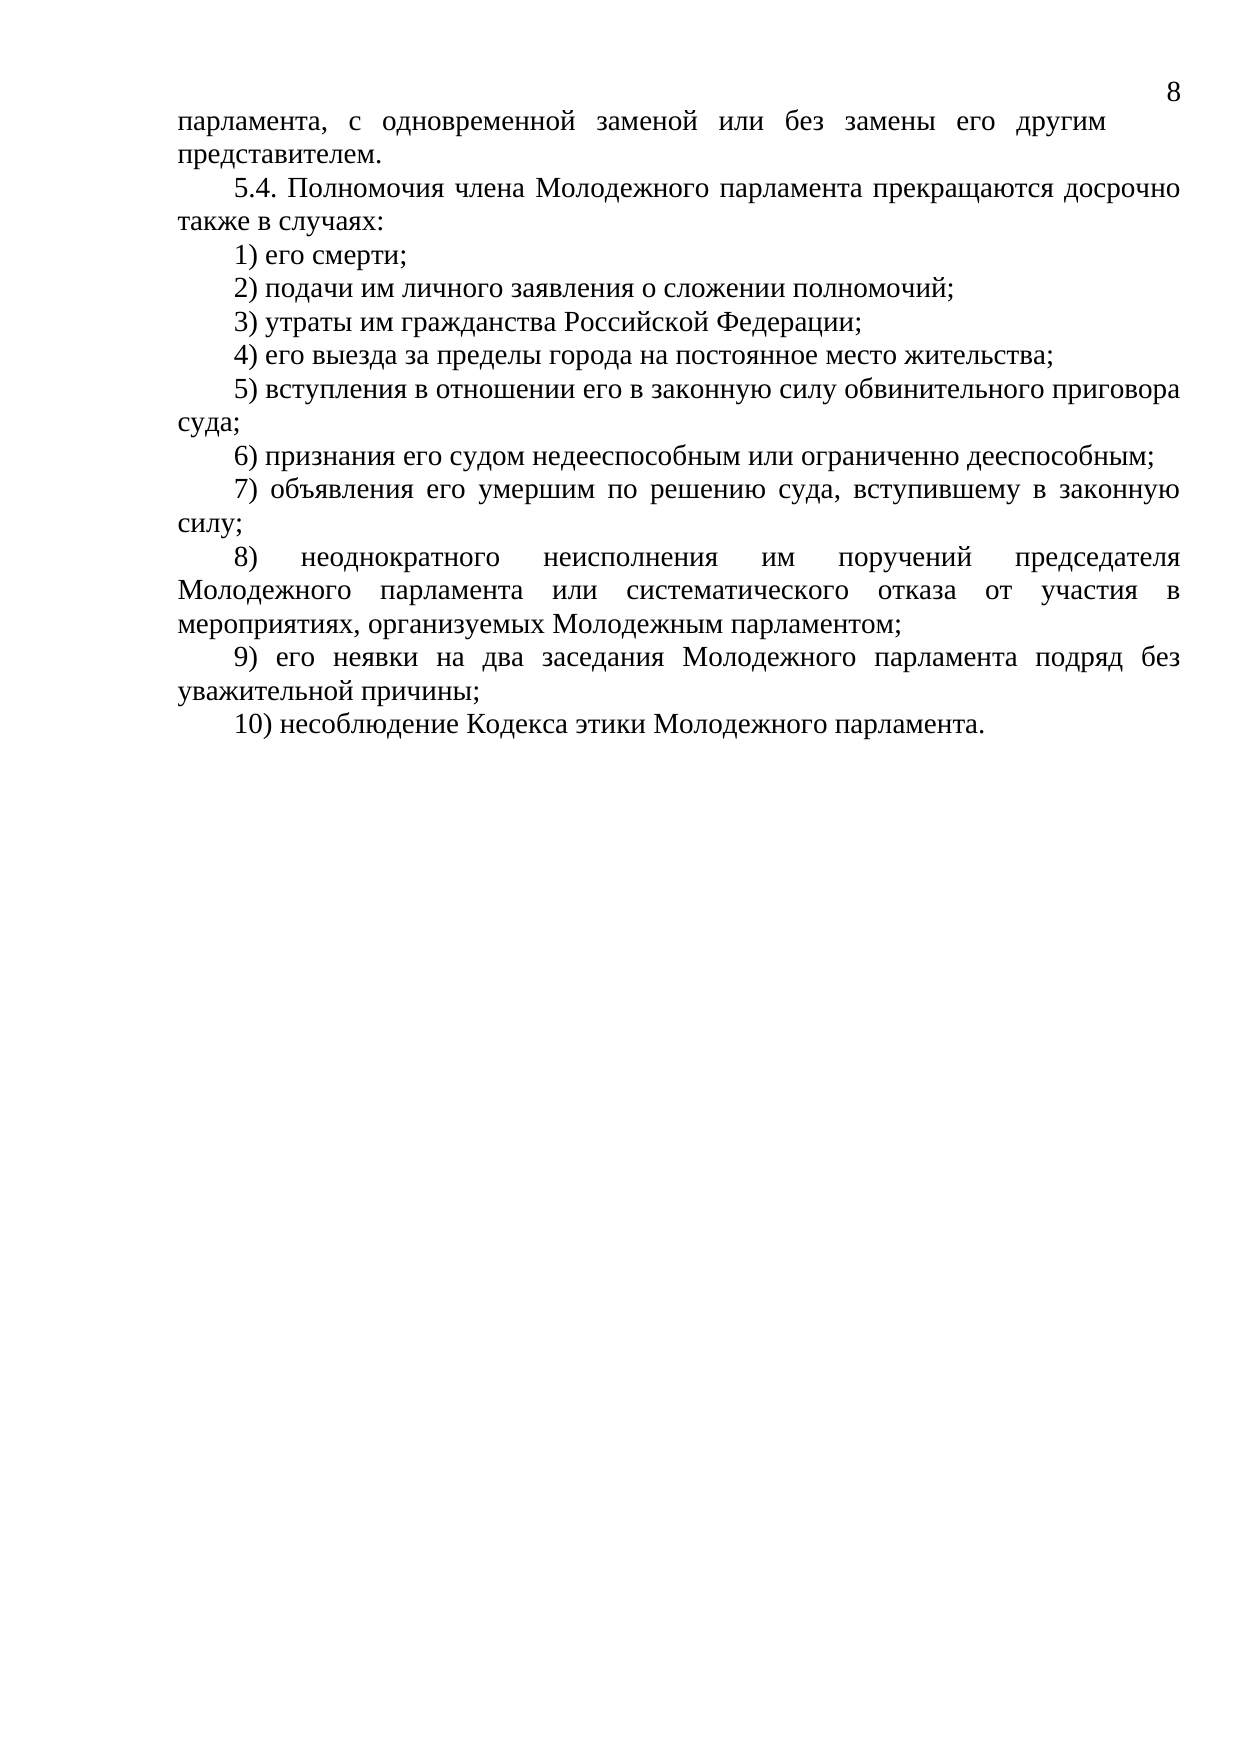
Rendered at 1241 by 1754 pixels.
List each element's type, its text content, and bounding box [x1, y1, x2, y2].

text 8) неоднократного неисполнения им поручений председателя Молодежного парламента или систематического отказа от участия в мероприятиях, организуемых Молодежным парламентом; [177, 539, 1181, 639]
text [177, 103, 1181, 170]
text 7) объявления его умершим по решению суда, вступившему в законную силу; [177, 472, 1181, 539]
text 2) подачи им личного заявления о сложении полномочий; [177, 270, 1181, 304]
text 9) его неявки на два заседания Молодежного парламента подряд без уважительной причины; [177, 639, 1181, 706]
text 4) его выезда за пределы города на постоянное место жительства; [177, 337, 1181, 371]
text 6) признания его судом недееспособным или ограниченно дееспособным; [177, 438, 1181, 472]
text 5.4. Полномочия члена Молодежного парламента прекращаются досрочно также в случаях: [177, 170, 1181, 237]
text 10) несоблюдение Кодекса этики Молодежного парламента. [177, 706, 1181, 740]
text 5) вступления в отношении его в законную силу обвинительного приговора суда; [177, 371, 1181, 438]
text 3) утраты им гражданства Российской Федерации; [177, 304, 1181, 337]
text 1) его смерти; [177, 237, 1181, 270]
